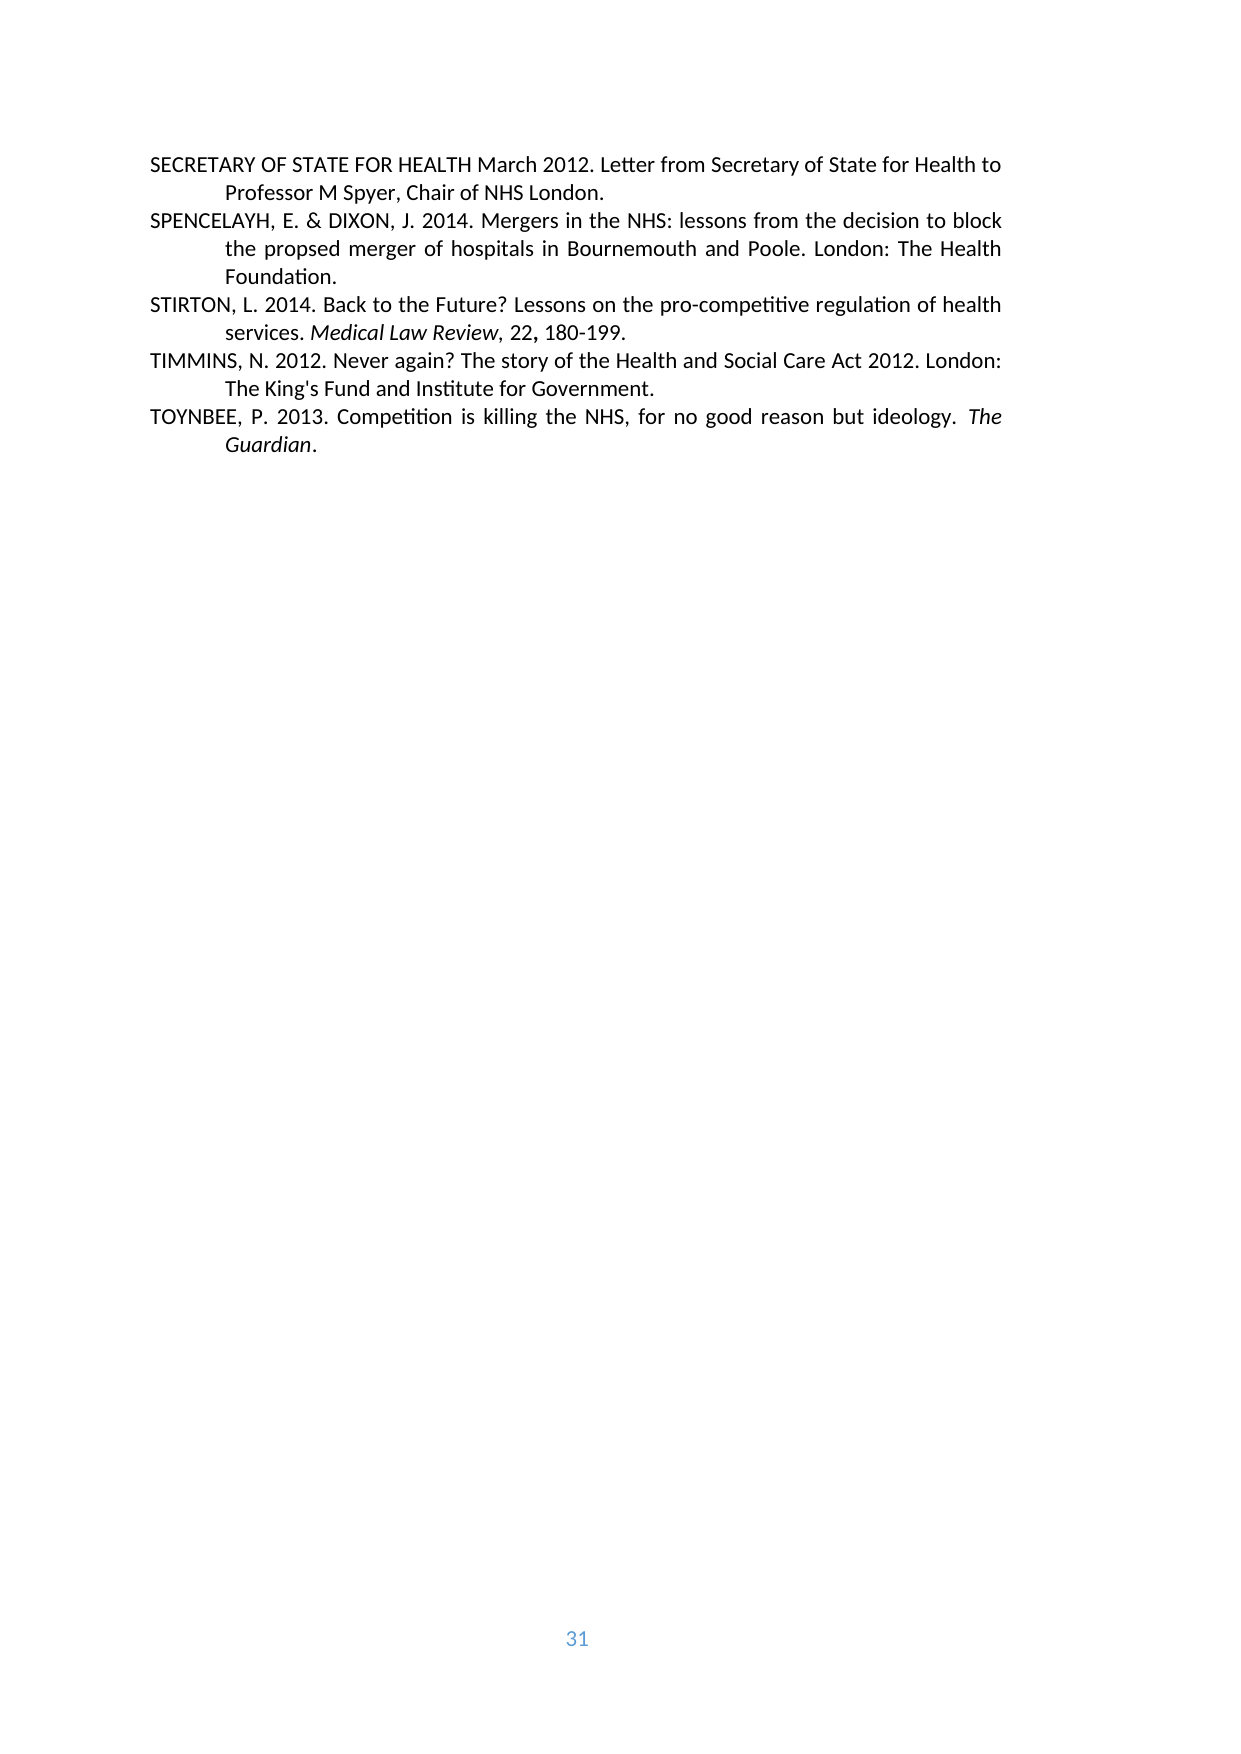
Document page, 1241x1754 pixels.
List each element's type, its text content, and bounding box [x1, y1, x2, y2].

text SECRETARY OF STATE FOR HEALTH March 2012. Letter from Secretary of State for Health to Professor M Spyer, Chair of NHS London. [150, 150, 1004, 206]
text SPENCELAYH, E. & DIXON, J. 2014. Mergers in the NHS: lessons from the decision to block the propsed merger of hospitals in Bournemouth and Poole. London: The Health Foundation. [150, 206, 1004, 290]
text TOYNBEE, P. 2013. Competition is killing the NHS, for no good reason but ideology. The Guardian. [150, 402, 1004, 458]
text TIMMINS, N. 2012. Never again? The story of the Health and Social Care Act 2012. London: The King's Fund and Institute for Government. [150, 346, 1004, 402]
text STIRTON, L. 2014. Back to the Future? Lessons on the pro-competitive regulation of health services. Medical Law Review, 22, 180-199. [150, 290, 1004, 346]
